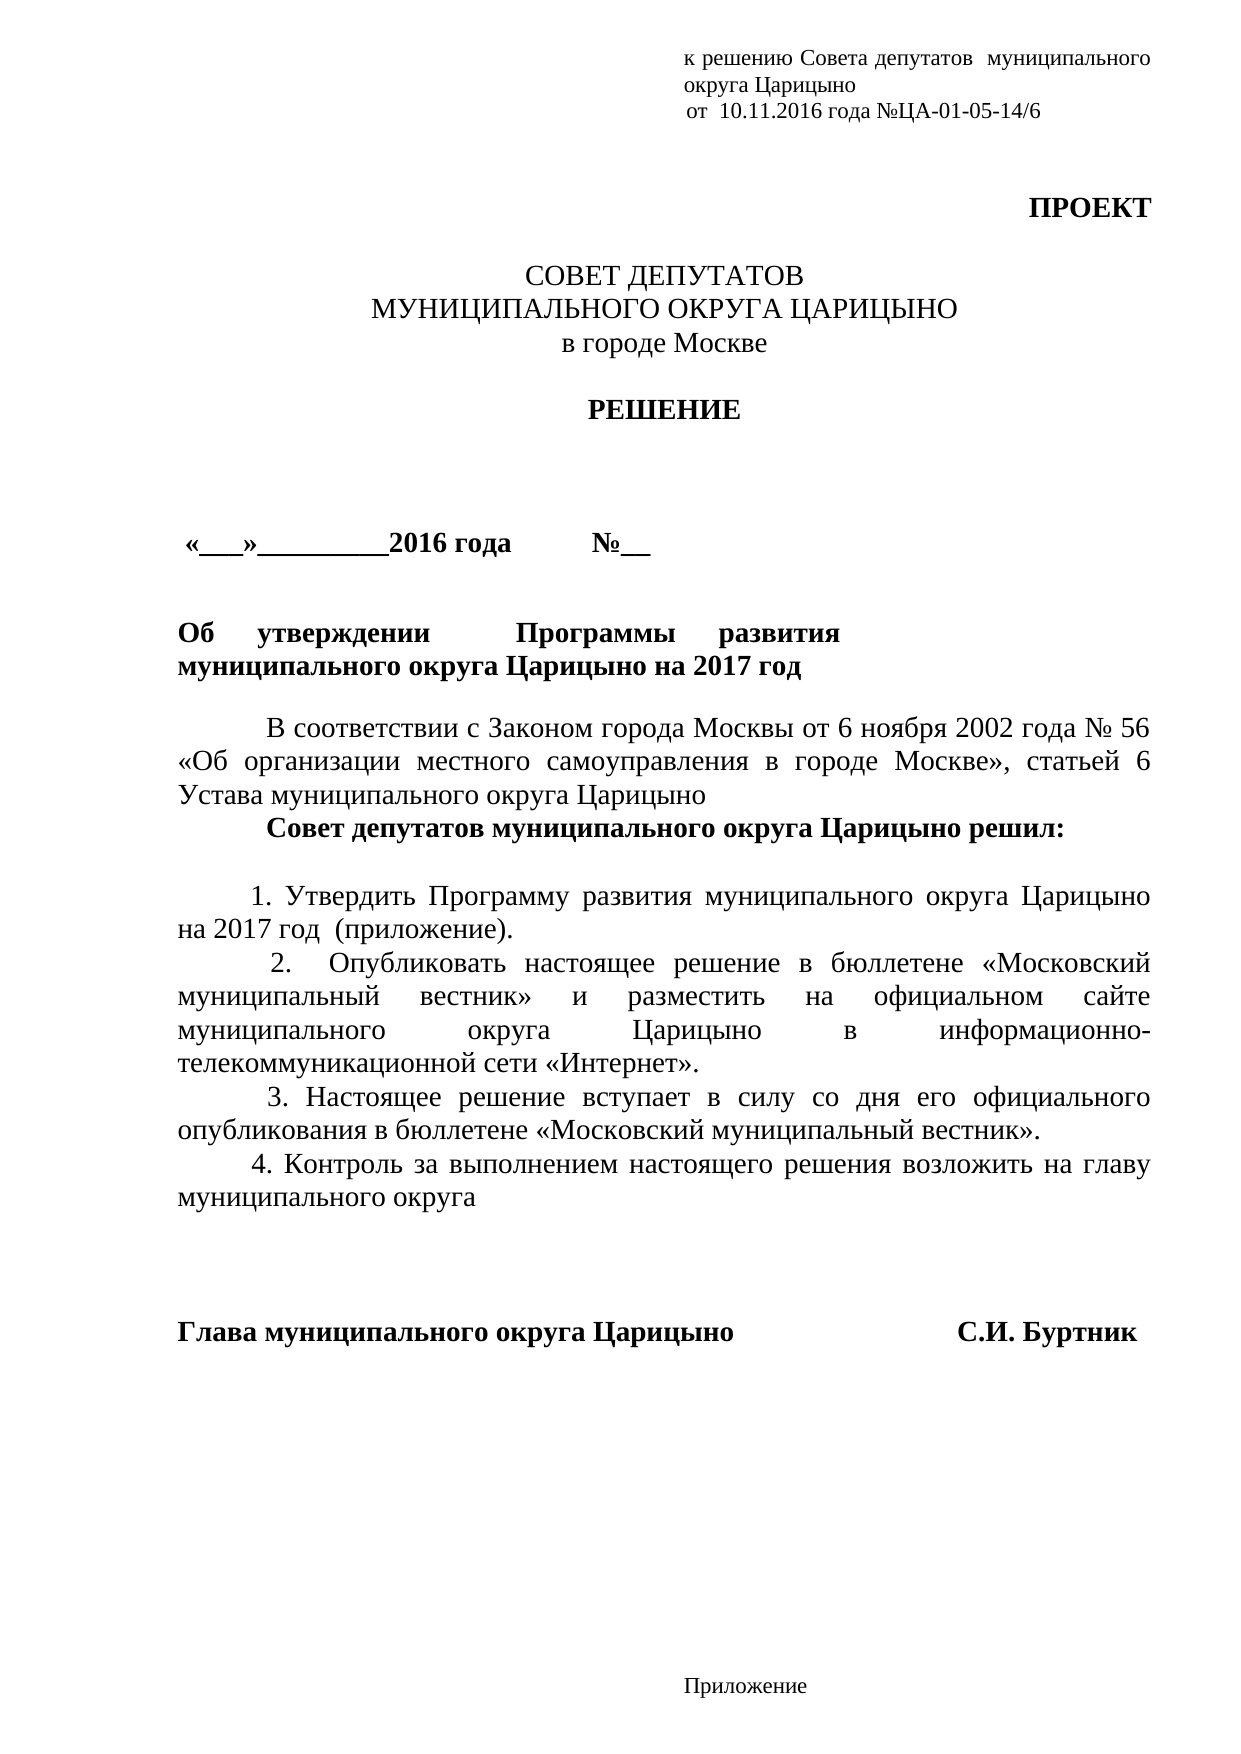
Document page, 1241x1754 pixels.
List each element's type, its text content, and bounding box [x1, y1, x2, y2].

text МУНИЦИПАЛЬНОГО ОКРУГА ЦАРИЦЫНО [177, 291, 1152, 325]
text 3. Настоящее решение вступает в силу со дня его официального опубликования в бюллетене «Московский муниципальный вестник». [177, 1079, 1152, 1146]
text от 10.11.2016 года №ЦА-01-05-14/6 [177, 97, 1152, 123]
table_header Об утверждении Программы развития муниципального округа Царицыно на 2017 год [166, 587, 852, 682]
text 2. Опубликовать настоящее решение в бюллетене «Московский муниципальный вестник» и разместить на официальном сайте муниципального округа Царицыно в информационно-телекоммуникационной сети «Интернет». [177, 945, 1152, 1079]
text 1. Утвердить Программу развития муниципального округа Царицыно на 2017 год (приложение). [177, 878, 1152, 945]
text 4. Контроль за выполнением настоящего решения возложить на главу муниципального округа [177, 1146, 1152, 1213]
text к решению Совета депутатов муниципального округа Царицыно [683, 44, 1152, 97]
text ПРОЕКТ [177, 191, 1152, 224]
text Совет депутатов муниципального округа Царицыно решил: [177, 811, 1152, 844]
text Приложение [683, 1672, 1152, 1699]
text В соответствии с Законом города Москвы от 6 ноября 2002 года № 56 «Об организации местного самоуправления в городе Москве», статьей 6 Устава муниципального округа Царицыно [177, 710, 1152, 811]
text СОВЕТ ДЕПУТАТОВ [177, 258, 1152, 291]
text в городе Москве [177, 325, 1152, 358]
text «___»_________2016 года №__ [177, 525, 1152, 559]
text РЕШЕНИЕ [177, 392, 1152, 425]
text Глава муниципального округа Царицыно С.И. Буртник [177, 1314, 1152, 1347]
